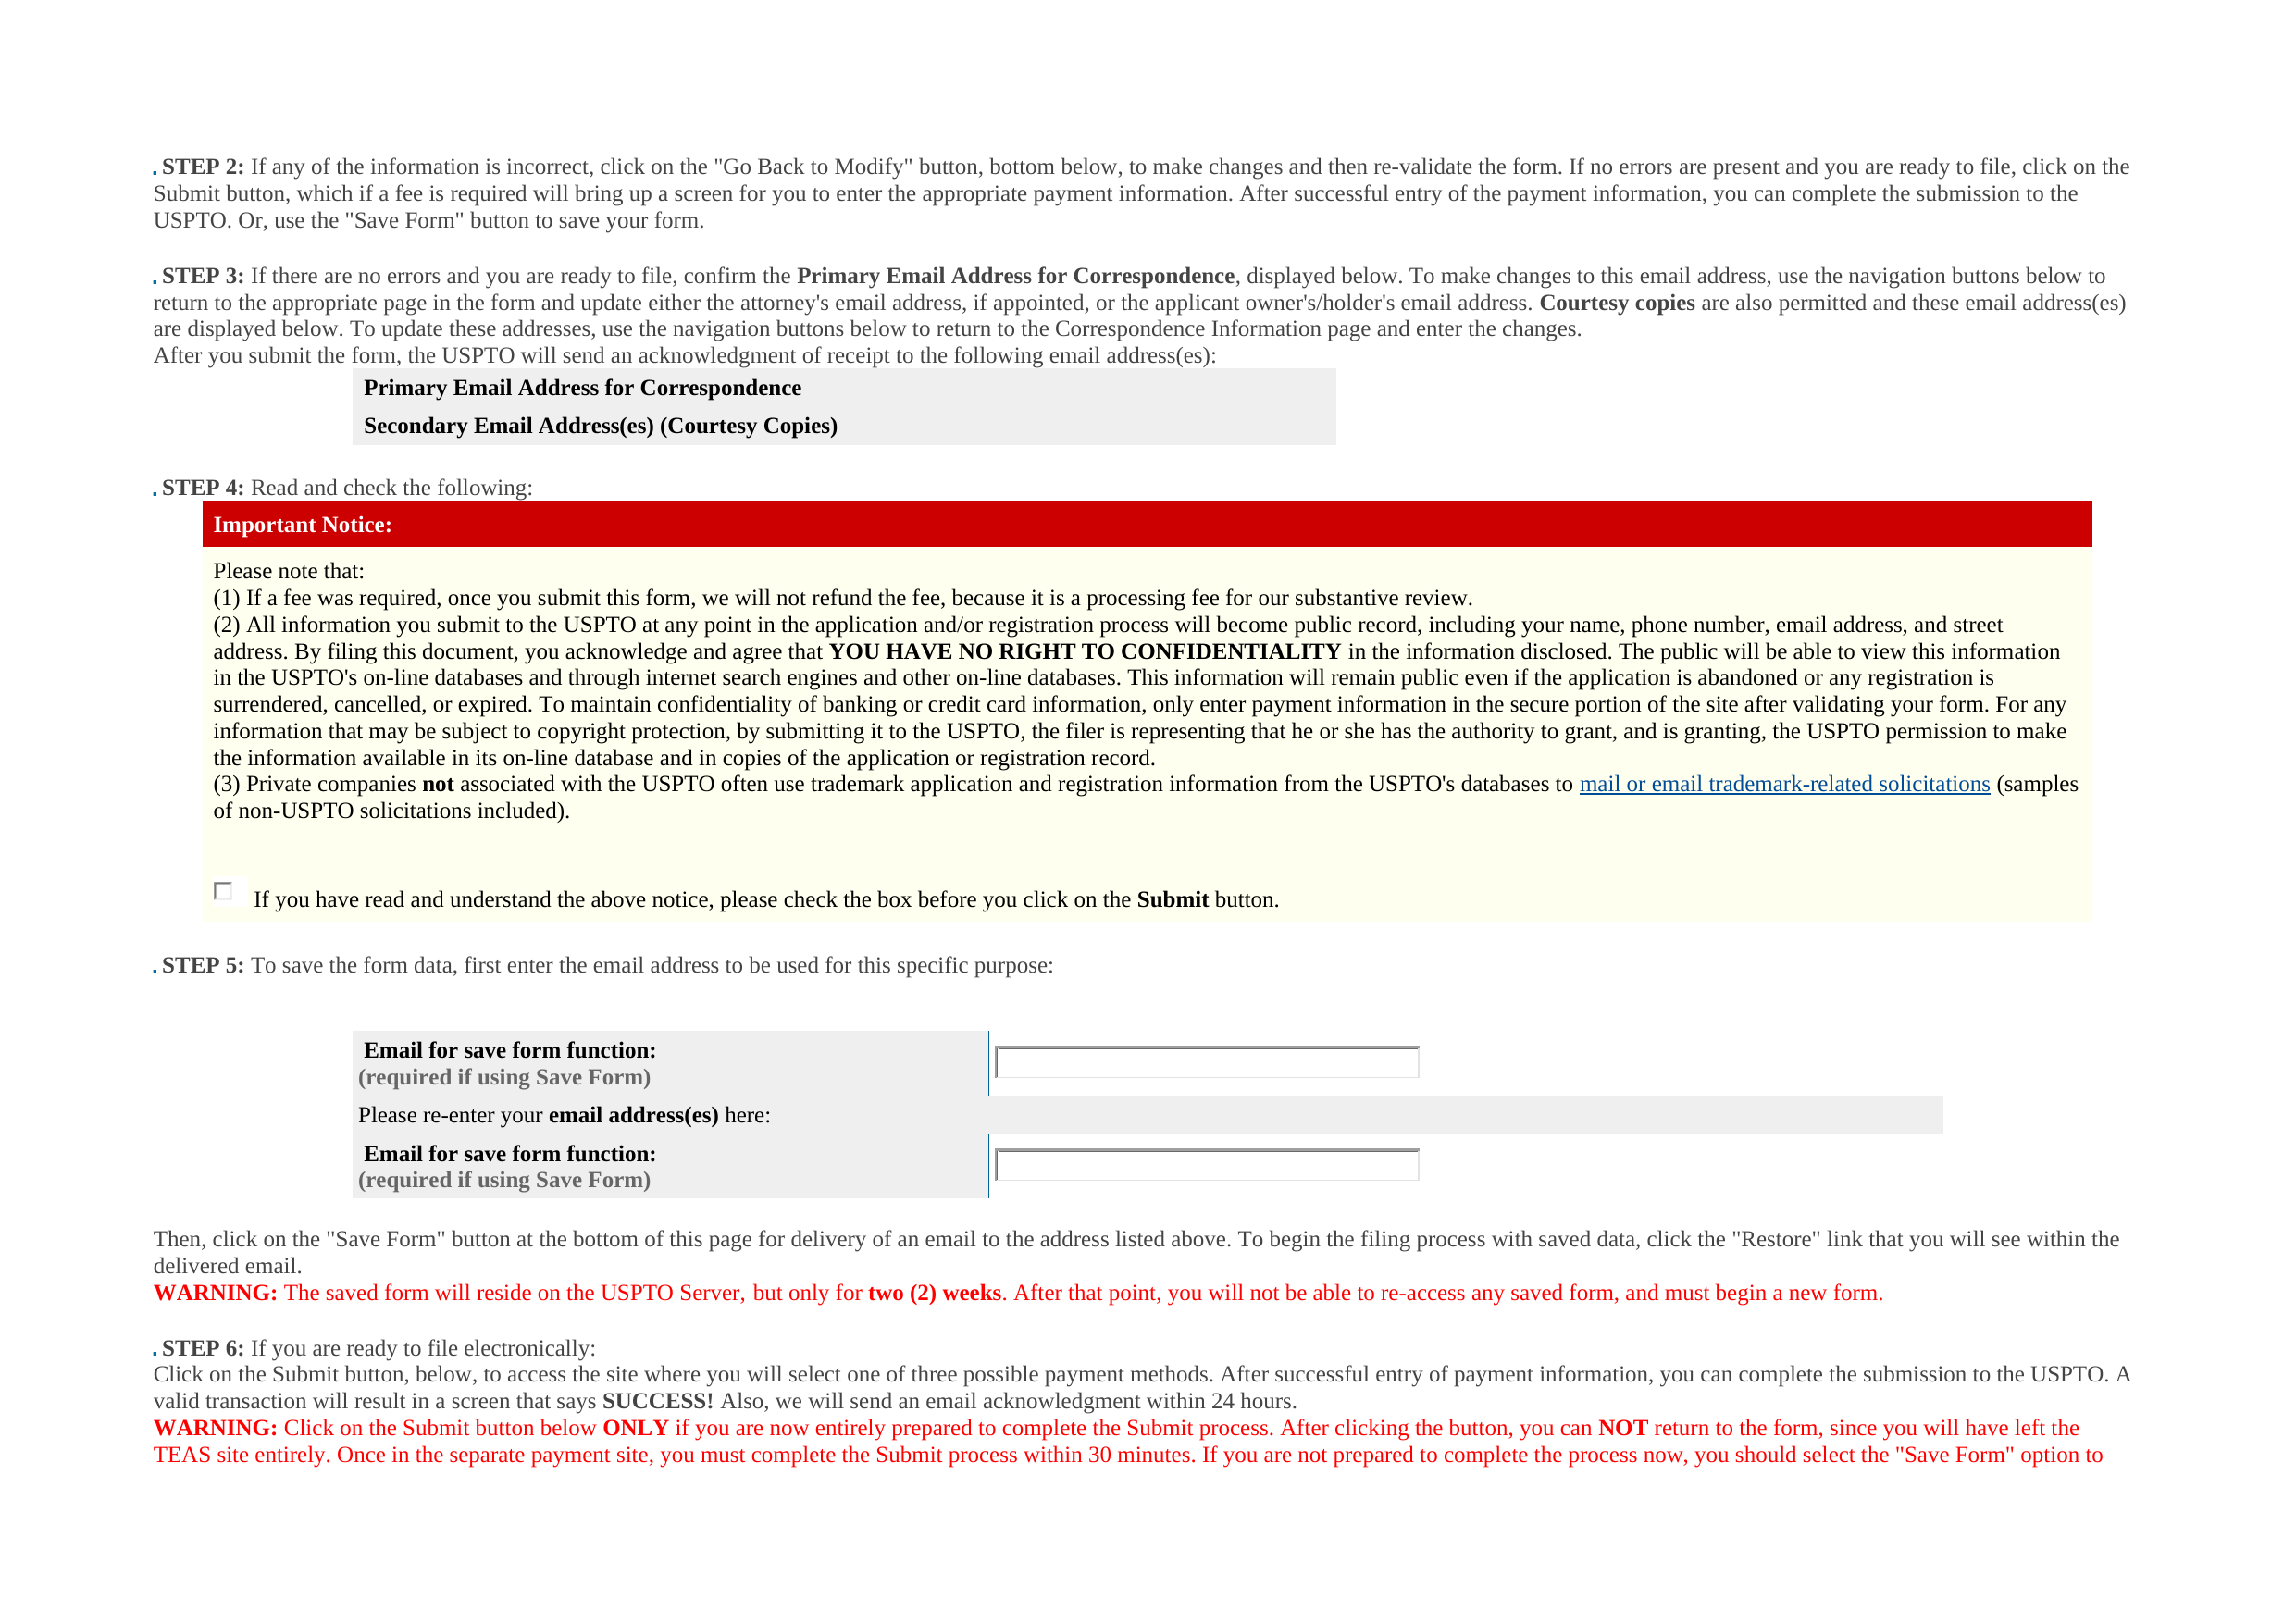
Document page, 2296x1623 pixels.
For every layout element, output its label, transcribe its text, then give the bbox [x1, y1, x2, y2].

table_cell STEP 4: Read and check the following: [139, 459, 2156, 936]
table_cell STEP 2: If any of the information is incorrect, click on the "Go Back to Modify" button, bottom below, to make changes and then re-validate the form. If no errors are present and you are ready to file, click on the Submit button, which if a fee is required will bring up a screen for you to enter the appropriate payment information. After successful entry of the payment information, you can complete the submission to the USPTO. Or, use the "Save Form" button to save your form. [139, 139, 2156, 247]
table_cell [139, 1319, 2156, 1481]
picture [745, 1293, 753, 1300]
table_cell STEP 3: If there are no errors and you are ready to file, confirm the Primary Email Address for Correspondence, displayed below. To make changes to this email address, use the navigation buttons below to return to the appropriate page in the form and update either the attorney's email address, if appointed, or the applicant owner's/holder's email address. Courtesy copies are also permitted and these email address(es) are displayed below. To update these addresses, use the navigation buttons below to return to the Correspondence Information page and enter the changes. After you submit the form, the USPTO will send an acknowledgment of receipt to the following email address(es): [139, 248, 2156, 459]
table_cell STEP 5: To save the form data, first enter the email address to be used for this specific purpose: Then, click on the "Save Form" button at the bottom of this page for delivery of an email to the address listed above. To begin the filing process with saved data, click the "Restore" link that you will see within the delivered email. WARNING: The saved form will reside on the USPTO Server,but only for two (2) weeks. After that point, you will not be able to re-access any saved form, and must begin a new form. [139, 936, 2156, 1319]
